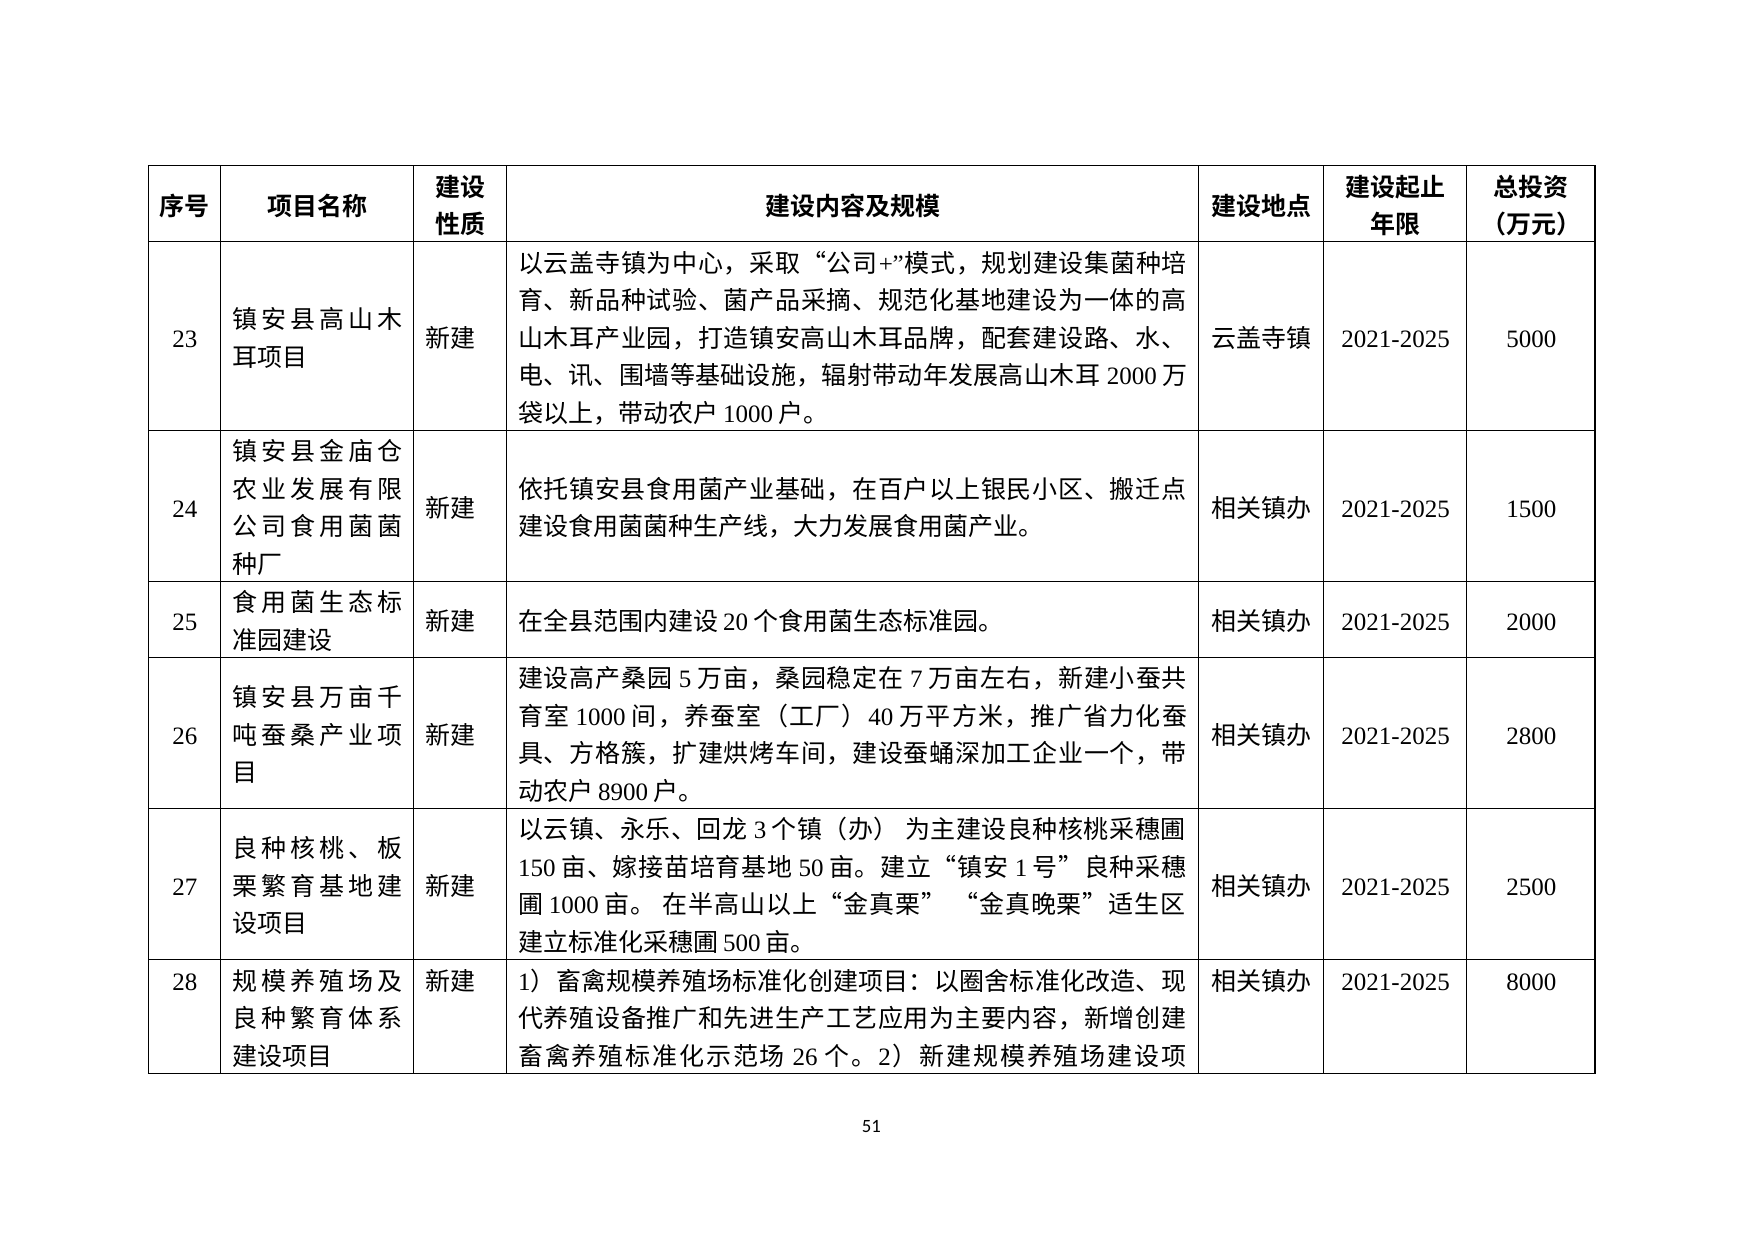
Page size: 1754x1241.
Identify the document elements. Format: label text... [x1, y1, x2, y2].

table_cell 2800 [1467, 658, 1594, 808]
table_cell 云盖寺镇 [1199, 242, 1323, 430]
table_cell 镇安县金庙仓农业发展有限公司食用菌菌种厂 [221, 431, 413, 581]
table_cell 28 [149, 960, 220, 1072]
table_header 建设内容及规模 [507, 166, 1198, 241]
table_cell 2021-2025 [1324, 431, 1466, 581]
table_cell 食用菌生态标准园建设 [221, 582, 413, 657]
table_cell 良种核桃、板栗繁育基地建设项目 [221, 809, 413, 959]
table_cell 2021-2025 [1324, 242, 1466, 430]
table_cell 新建 [414, 242, 506, 430]
table_cell 8000 [1467, 960, 1594, 1072]
table_header 总投资（万元） [1467, 166, 1594, 241]
table_cell 25 [149, 582, 220, 657]
table_header 序号 [149, 166, 220, 241]
table_cell 1500 [1467, 431, 1594, 581]
table_cell 新建 [414, 960, 506, 1072]
table_cell 新建 [414, 658, 506, 808]
table_header 建设性质 [414, 166, 506, 241]
table_header 建设起止年限 [1324, 166, 1466, 241]
table_cell 相关镇办 [1199, 658, 1323, 808]
table_cell 5000 [1467, 242, 1594, 430]
table_cell 2000 [1467, 582, 1594, 657]
table_header 项目名称 [221, 166, 413, 241]
table_cell 27 [149, 809, 220, 959]
table_cell 以云盖寺镇为中心，采取“公司+”模式，规划建设集菌种培育、新品种试验、菌产品采摘、规范化基地建设为一体的高山木耳产业园，打造镇安高山木耳品牌，配套建设路、水、电、讯、围墙等基础设施，辐射带动年发展高山木耳2000万袋以上，带动农户1000户。 [507, 242, 1198, 430]
table_cell 在全县范围内建设20个食用菌生态标准园。 [507, 582, 1198, 657]
table_cell 相关镇办 [1199, 960, 1323, 1072]
table_cell 规模养殖场及良种繁育体系建设项目 [221, 960, 413, 1072]
table_cell 2021-2025 [1324, 658, 1466, 808]
table_cell 建设高产桑园5万亩，桑园稳定在7万亩左右，新建小蚕共育室1000间，养蚕室（工厂）40万平方米，推广省力化蚕具、方格簇，扩建烘烤车间，建设蚕蛹深加工企业一个，带动农户8900户。 [507, 658, 1198, 808]
table_cell 相关镇办 [1199, 431, 1323, 581]
table_cell 26 [149, 658, 220, 808]
table_header 建设地点 [1199, 166, 1323, 241]
table_cell 2500 [1467, 809, 1594, 959]
table_cell 23 [149, 242, 220, 430]
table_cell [507, 960, 1198, 1072]
table_cell 2021-2025 [1324, 960, 1466, 1072]
table_cell 24 [149, 431, 220, 581]
table_cell 新建 [414, 582, 506, 657]
table_cell 以云镇、永乐、回龙3个镇（办） 为主建设良种核桃采穗圃150亩、嫁接苗培育基地50亩。建立“镇安1号”良种采穗圃1000亩。 在半高山以上“金真栗” “金真晚栗”适生区建立标准化采穗圃500亩。 [507, 809, 1198, 959]
table_cell 依托镇安县食用菌产业基础，在百户以上银民小区、搬迁点建设食用菌菌种生产线，大力发展食用菌产业。 [507, 431, 1198, 581]
table_cell 新建 [414, 431, 506, 581]
table_cell 2021-2025 [1324, 582, 1466, 657]
table_cell 相关镇办 [1199, 809, 1323, 959]
table_cell 2021-2025 [1324, 809, 1466, 959]
table_cell 镇安县万亩千吨蚕桑产业项目 [221, 658, 413, 808]
table_cell 新建 [414, 809, 506, 959]
table_cell 相关镇办 [1199, 582, 1323, 657]
table_cell 镇安县高山木耳项目 [221, 242, 413, 430]
